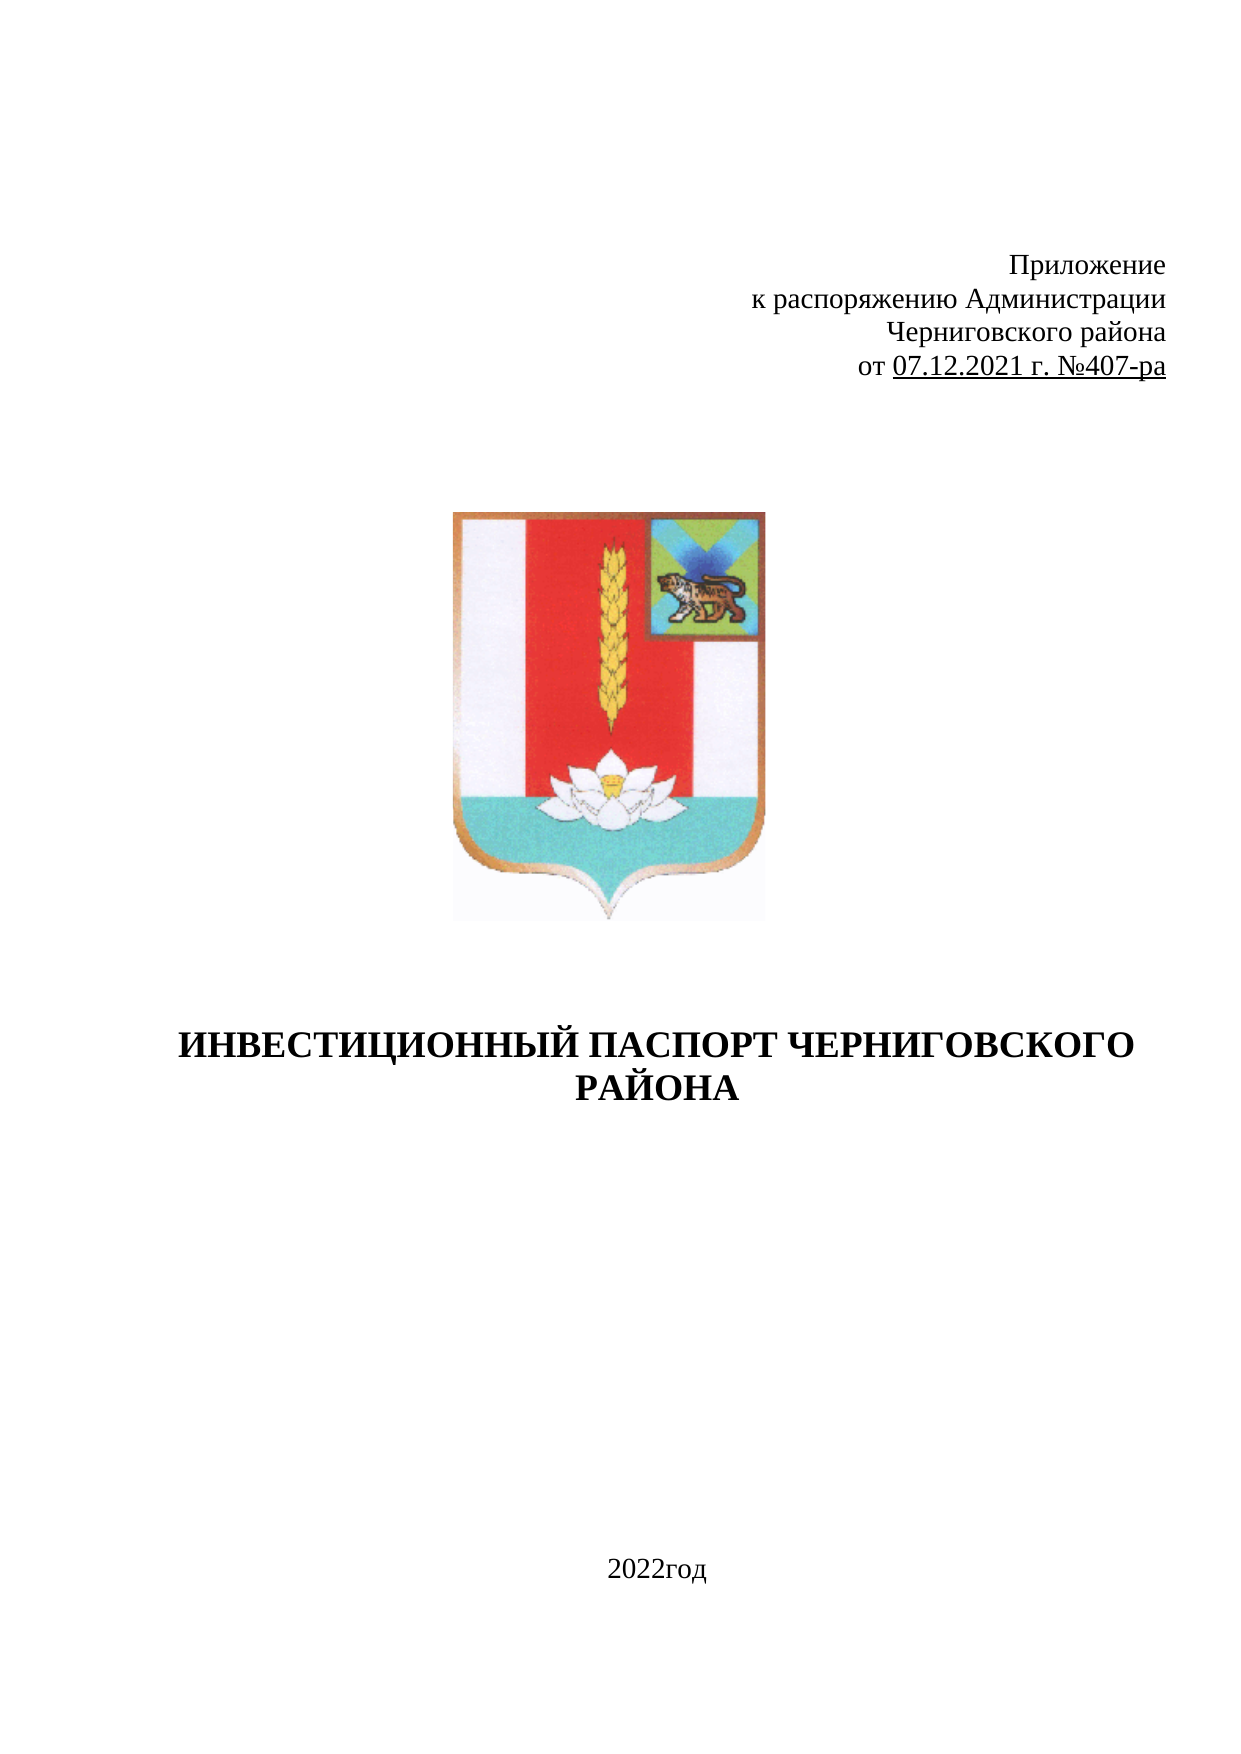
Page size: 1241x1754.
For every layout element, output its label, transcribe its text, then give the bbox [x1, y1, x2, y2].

picture [452, 512, 766, 921]
text к распоряжению Администрации [148, 281, 1166, 314]
text от 07.12.2021 г. №407-ра [148, 348, 1166, 382]
text ИНВЕСТИЦИОННЫЙ ПАСПОРТ ЧЕРНИГОВСКОГО РАЙОНА [148, 1022, 1166, 1109]
text Черниговского района [148, 314, 1166, 348]
text Приложение [148, 247, 1166, 281]
text 2022год [148, 1552, 1166, 1585]
